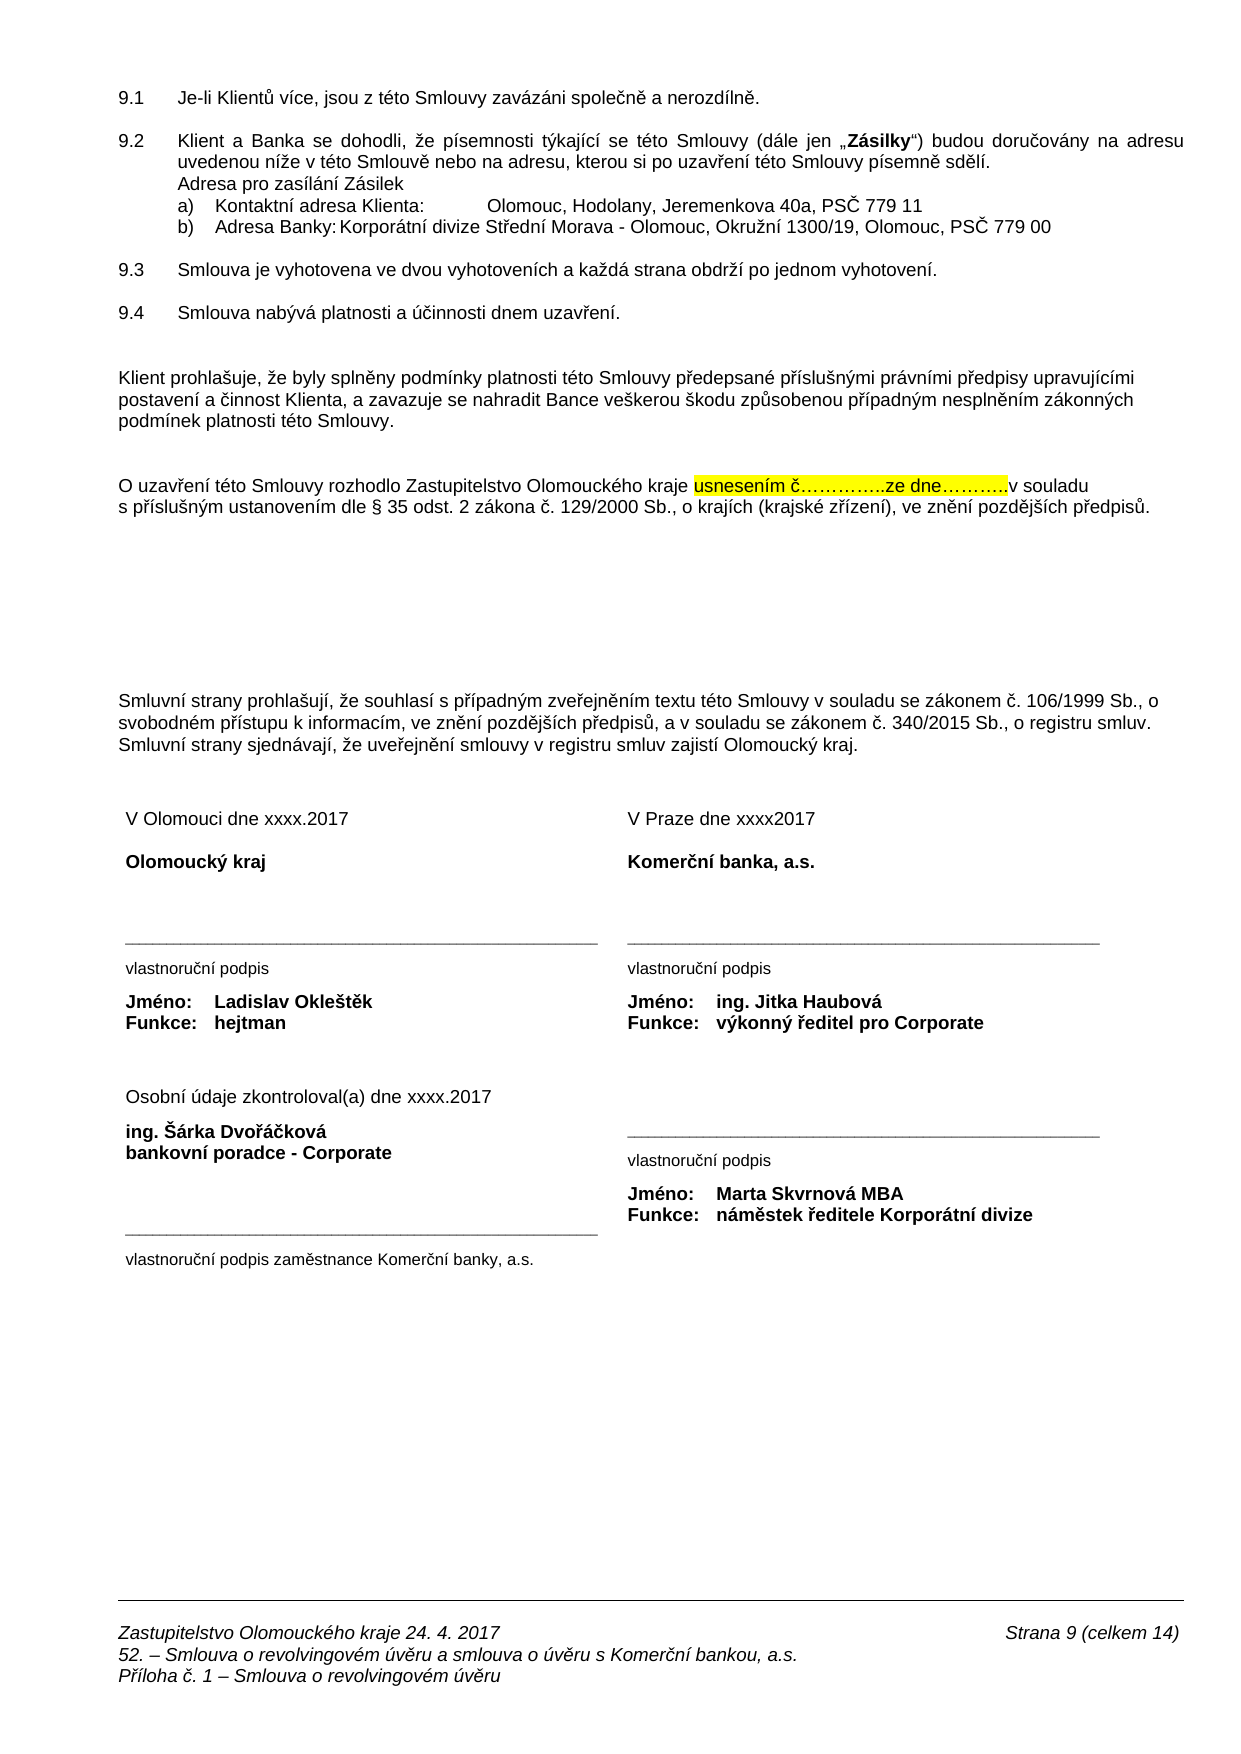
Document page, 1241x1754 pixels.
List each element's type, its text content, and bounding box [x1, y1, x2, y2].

text Smluvní strany prohlašují, že souhlasí s případným zveřejněním textu této Smlouvy v souladu se zákonem č. 106/1999 Sb., o svobodném přístupu k informacím, ve znění pozdějších předpisů, a v souladu se zákonem č. 340/2015 Sb., o registru smluv. Smluvní strany sjednávají, že uveřejnění smlouvy v registru smluv zajistí Olomoucký kraj. [118, 690, 1184, 755]
list Kontaktní adresa Klienta: Olomouc, Hodolany, Jeremenkova 40a, PSČ 779 11 [177, 194, 1184, 216]
list Klient a Banka se dohodli, že písemnosti týkající se této Smlouvy (dále jen „Zásilky“) budou doručovány na adresu uvedenou níže v této Smlouvě nebo na adresu, kterou si po uzavření této Smlouvy písemně sdělí. [118, 130, 1184, 173]
table_header V Praze dne xxxx2017 Komerční banka, a.s. vlastnoruční podpis Jméno: ing. Jitka Haubová Funkce: výkonný ředitel pro Corporate [620, 798, 1122, 1065]
table_header V Olomouci dne xxxx.2017 Olomoucký kraj vlastnoruční podpis Jméno: Ladislav Okleštěk Funkce: hejtman [118, 798, 620, 1065]
text Klient prohlašuje, že byly splněny podmínky platnosti této Smlouvy předepsané příslušnými právními předpisy upravujícími postavení a činnost Klienta, a zavazuje se nahradit Bance veškerou škodu způsobenou případným nesplněním zákonných podmínek platnosti této Smlouvy. [118, 367, 1184, 432]
table_cell Osobní údaje zkontroloval(a) dne xxxx.2017 ing. Šárka Dvořáčková bankovní poradce - Corporate vlastnoruční podpis zaměstnance Komerční banky, a.s. [118, 1065, 620, 1291]
list Smlouva je vyhotovena ve dvou vyhotoveních a každá strana obdrží po jednom vyhotovení. [118, 259, 1184, 281]
list Je-li Klientů více, jsou z této Smlouvy zavázáni společně a nerozdílně. [118, 87, 1184, 108]
text O uzavření této Smlouvy rozhodlo Zastupitelstvo Olomouckého kraje usnesením č…………..ze dne………..v souladu s příslušným ustanovením dle § 35 odst. 2 zákona č. 129/2000 Sb., o krajích (krajské zřízení), ve znění pozdějších předpisů. [118, 475, 1184, 518]
list Adresa Banky: Korporátní divize Střední Morava - Olomouc, Okružní 1300/19, Olomouc, PSČ 779 00 [177, 216, 1184, 237]
table_cell vlastnoruční podpis Jméno: Marta Skvrnová MBA Funkce: náměstek ředitele Korporátní divize [620, 1065, 1122, 1291]
list Smlouva nabývá platnosti a účinnosti dnem uzavření. [118, 302, 1184, 324]
text Adresa pro zasílání Zásilek [177, 173, 1184, 194]
